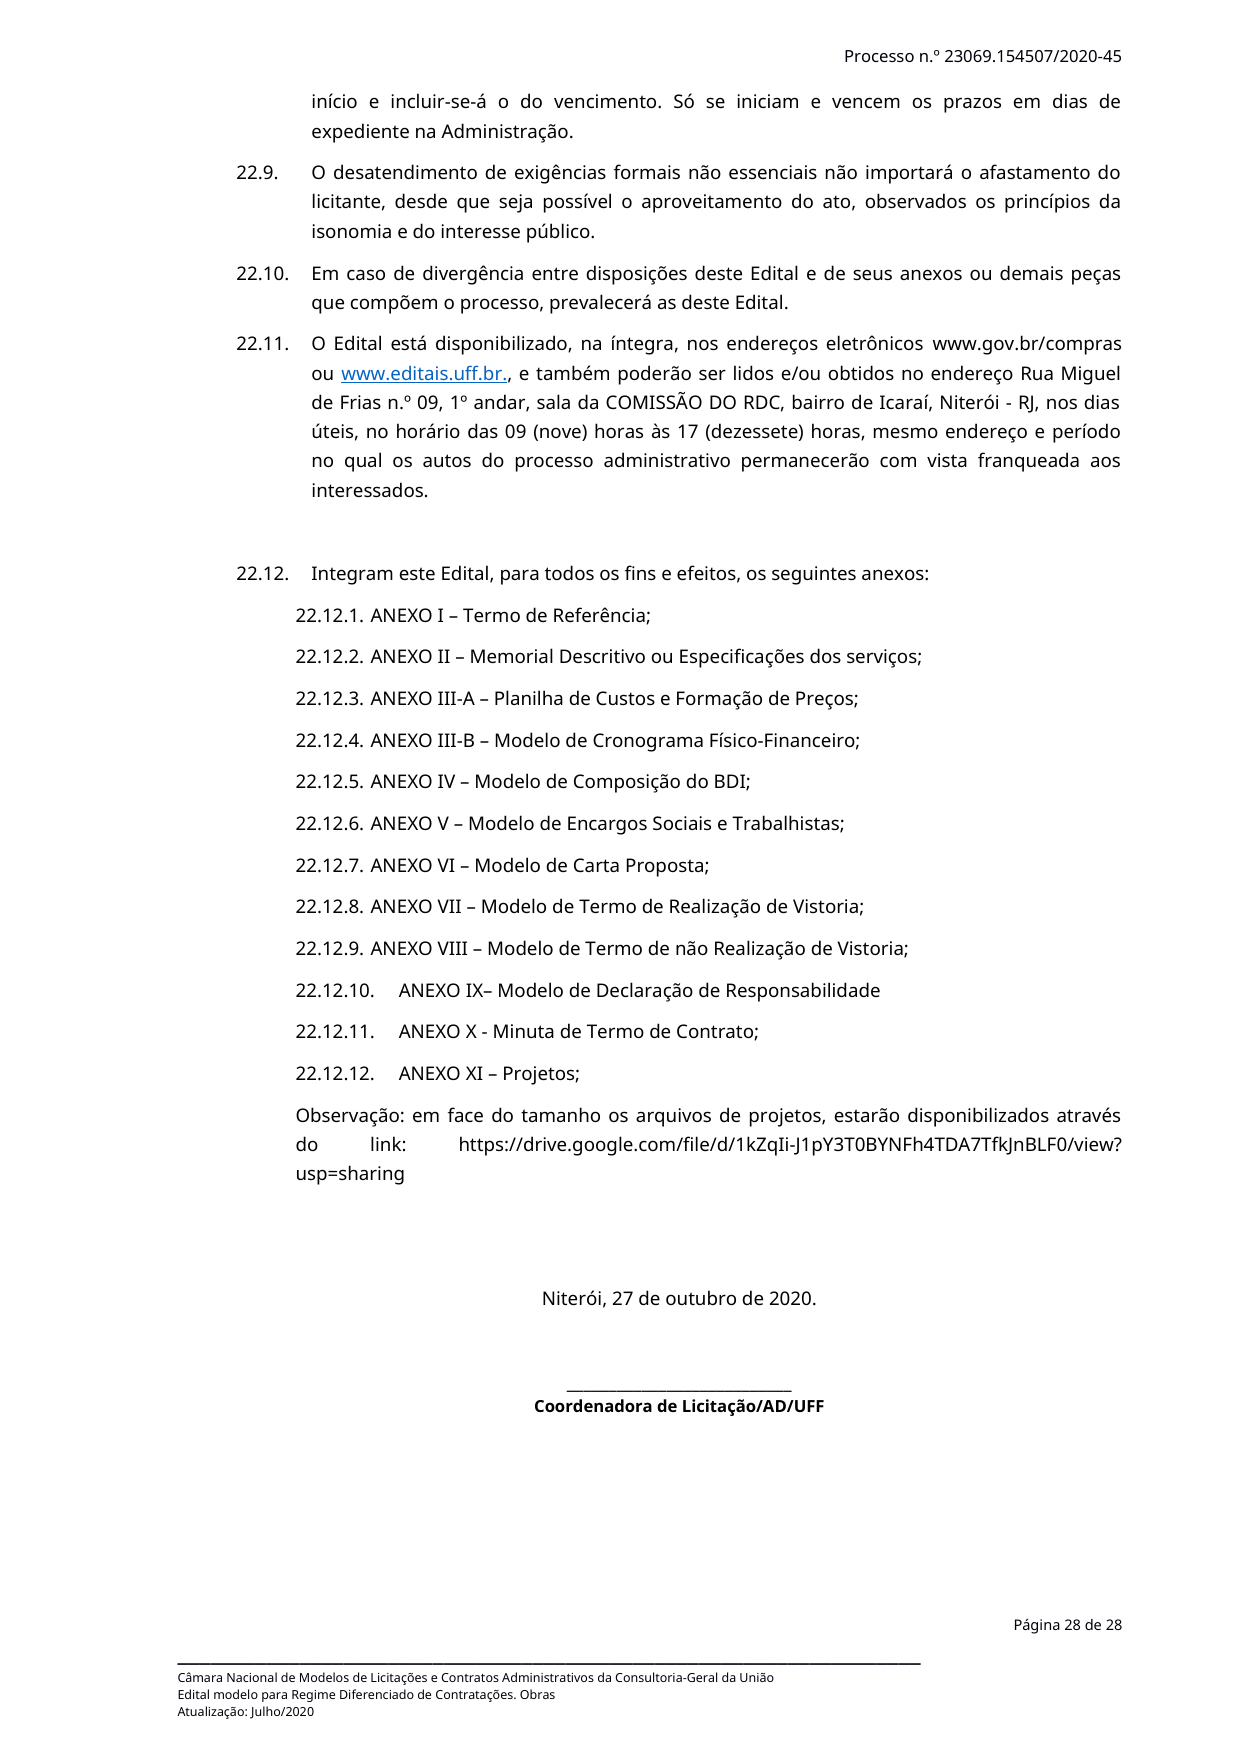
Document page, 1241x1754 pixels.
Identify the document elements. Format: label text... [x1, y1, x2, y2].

list ANEXO VII – Modelo de Termo de Realização de Vistoria; [295, 894, 1122, 919]
list ANEXO V – Modelo de Encargos Sociais e Trabalhistas; [295, 810, 1122, 836]
list O Edital está disponibilizado, na íntegra, nos endereços eletrônicos www.gov.br/compras ou www.editais.uff.br., e também poderão ser lidos e/ou obtidos no endereço Rua Miguel de Frias n.º 09, 1º andar, sala da COMISSÃO DO RDC, bairro de Icaraí, Niterói - RJ, nos dias úteis, no horário das 09 (nove) horas às 17 (dezessete) horas, mesmo endereço e período no qual os autos do processo administrativo permanecerão com vista franqueada aos interessados. [236, 331, 1122, 503]
list O desatendimento de exigências formais não essenciais não importará o afastamento do licitante, desde que seja possível o aproveitamento do ato, observados os princípios da isonomia e do interesse público. [236, 159, 1122, 244]
text Observação: em face do tamanho os arquivos de projetos, estarão disponibilizados através do link: https://drive.google.com/file/d/1kZqIi-J1pY3T0BYNFh4TDA7TfkJnBLF0/view?usp=sharing [295, 1102, 1122, 1186]
text Niterói, 27 de outubro de 2020. [177, 1286, 1122, 1311]
text ___________________________ [177, 1369, 1122, 1394]
list ANEXO IV – Modelo de Composição do BDI; [295, 769, 1122, 794]
list ANEXO X - Minuta de Termo de Contrato; [295, 1019, 1122, 1044]
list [236, 89, 1122, 143]
list ANEXO I – Termo de Referência; [295, 602, 1122, 628]
list ANEXO VI – Modelo de Carta Proposta; [295, 852, 1122, 878]
text Coordenadora de Licitação/AD/UFF [177, 1394, 1122, 1417]
list ANEXO VIII – Modelo de Termo de não Realização de Vistoria; [295, 935, 1122, 961]
list Em caso de divergência entre disposições deste Edital e de seus anexos ou demais peças que compõem o processo, prevalecerá as deste Edital. [236, 260, 1122, 314]
list ANEXO III-B – Modelo de Cronograma Físico-Financeiro; [295, 727, 1122, 753]
list ANEXO IX– Modelo de Declaração de Responsabilidade [295, 977, 1122, 1003]
list Integram este Edital, para todos os fins e efeitos, os seguintes anexos: [236, 560, 1122, 586]
list ANEXO III-A – Planilha de Custos e Formação de Preços; [295, 685, 1122, 711]
list ANEXO II – Memorial Descritivo ou Especificações dos serviços; [295, 644, 1122, 669]
list ANEXO XI – Projetos; [295, 1060, 1122, 1086]
